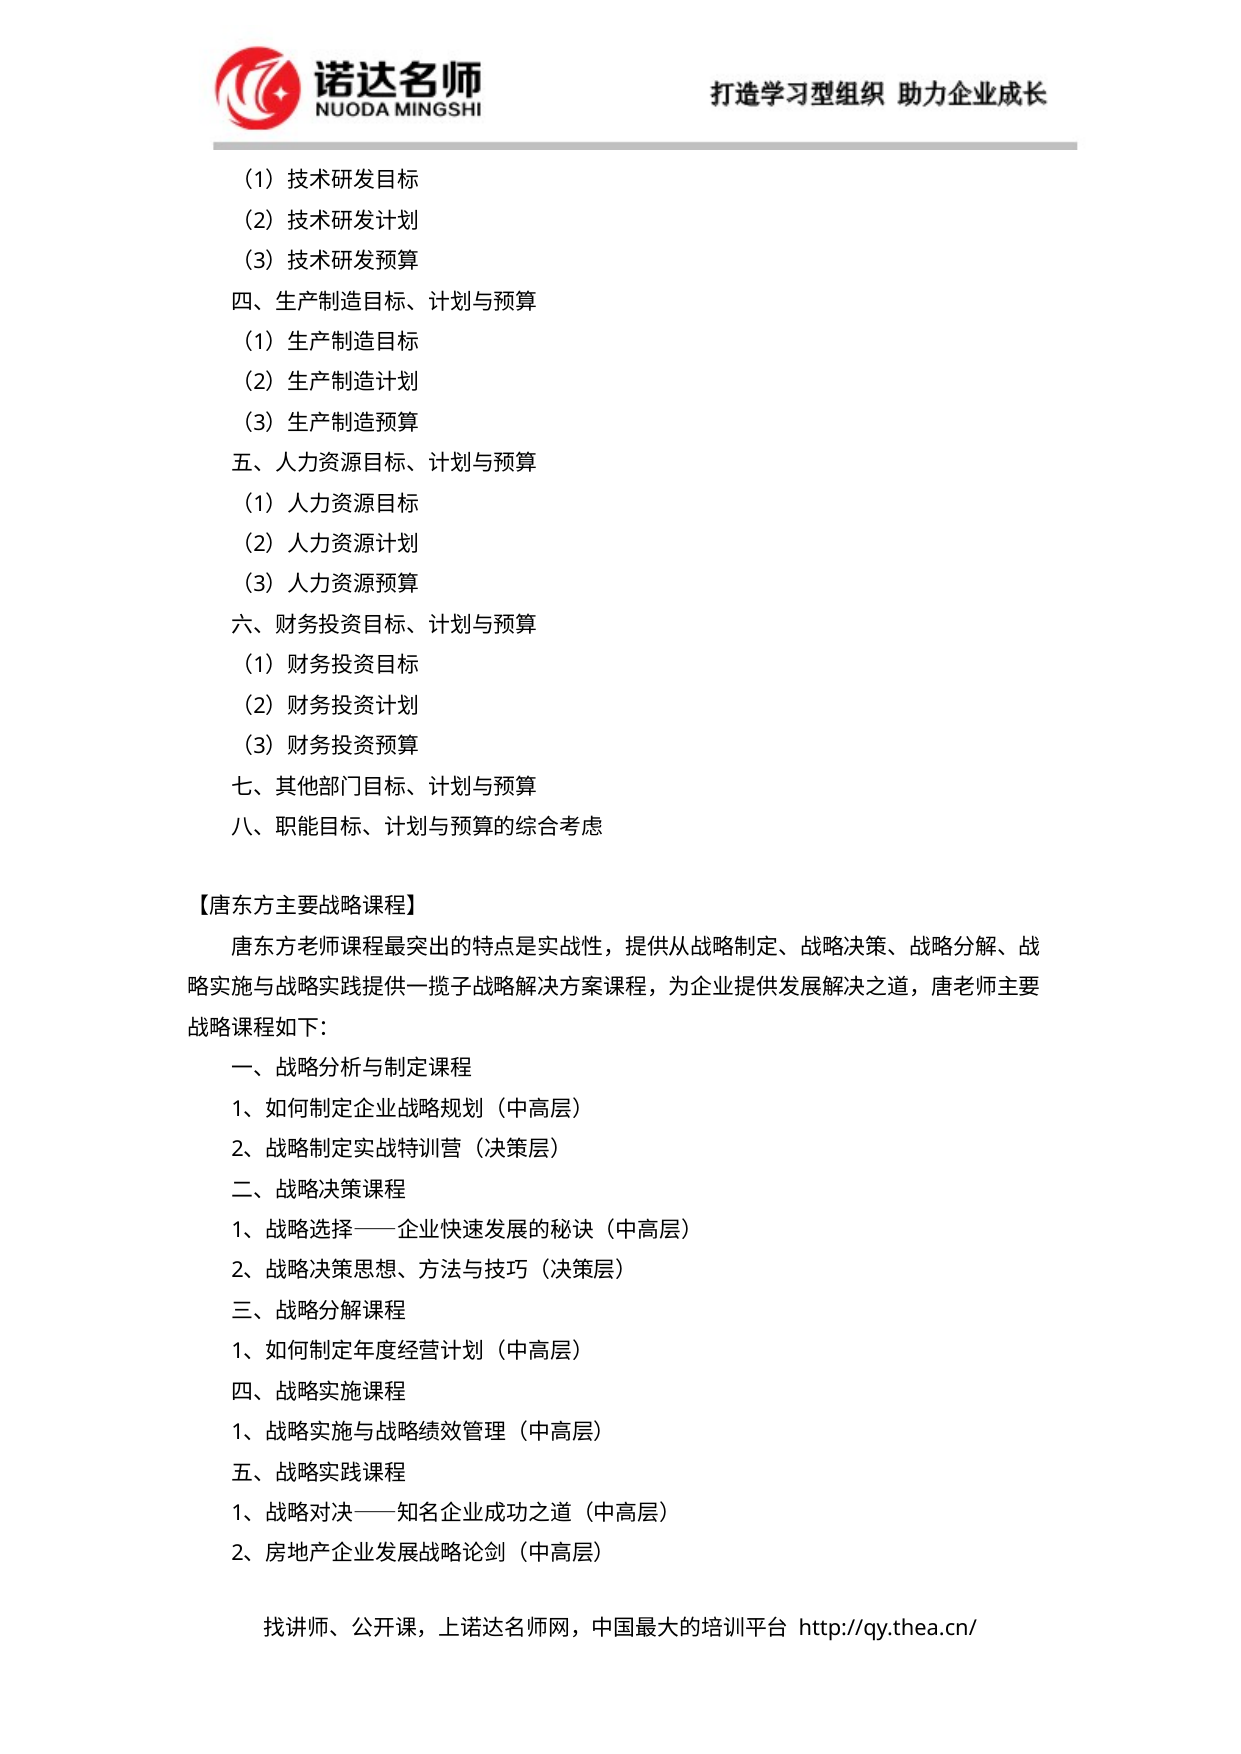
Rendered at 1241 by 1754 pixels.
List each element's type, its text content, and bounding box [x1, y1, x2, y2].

text 一、战略分析与制定课程 [231, 1050, 1053, 1082]
text （3）技术研发预算 [231, 243, 1053, 275]
text 2、战略制定实战特训营（决策层） [231, 1131, 1053, 1163]
text 2、战略决策思想、方法与技巧（决策层） [231, 1252, 1053, 1284]
text 【唐东方主要战略课程】 [187, 888, 1053, 920]
text （3）生产制造预算 [231, 404, 1053, 437]
text 二、战略决策课程 [231, 1171, 1053, 1204]
picture [198, 25, 1090, 150]
text （2）人力资源计划 [231, 526, 1053, 558]
text （1）人力资源目标 [231, 485, 1053, 518]
text 唐东方老师课程最突出的特点是实战性，提供从战略制定、战略决策、战略分解、战略实施与战略实践提供一揽子战略解决方案课程，为企业提供发展解决之道，唐老师主要战略课程如下： [187, 928, 1053, 1042]
text 七、其他部门目标、计划与预算 [231, 768, 1053, 801]
text 八、职能目标、计划与预算的综合考虑 [231, 809, 1053, 841]
text 1、战略选择——企业快速发展的秘诀（中高层） [231, 1212, 1053, 1244]
text （1）财务投资目标 [231, 647, 1053, 679]
text （1）技术研发目标 [231, 162, 1053, 194]
text （2）生产制造计划 [231, 364, 1053, 397]
text 2、房地产企业发展战略论剑（中高层） [231, 1535, 1053, 1567]
text （3）人力资源预算 [231, 566, 1053, 599]
text 四、生产制造目标、计划与预算 [231, 283, 1053, 316]
text 五、人力资源目标、计划与预算 [231, 445, 1053, 477]
text （3）财务投资预算 [231, 728, 1053, 760]
text 四、战略实施课程 [231, 1373, 1053, 1406]
text 1、如何制定年度经营计划（中高层） [231, 1333, 1053, 1365]
text （2）财务投资计划 [231, 687, 1053, 720]
text 1、战略实施与战略绩效管理（中高层） [231, 1414, 1053, 1446]
text 六、财务投资目标、计划与预算 [231, 607, 1053, 639]
text 1、如何制定企业战略规划（中高层） [231, 1090, 1053, 1123]
text 五、战略实践课程 [231, 1454, 1053, 1487]
text （1）生产制造目标 [231, 324, 1053, 356]
text 三、战略分解课程 [231, 1292, 1053, 1325]
text （2）技术研发计划 [231, 202, 1053, 235]
text 1、战略对决——知名企业成功之道（中高层） [231, 1494, 1053, 1527]
